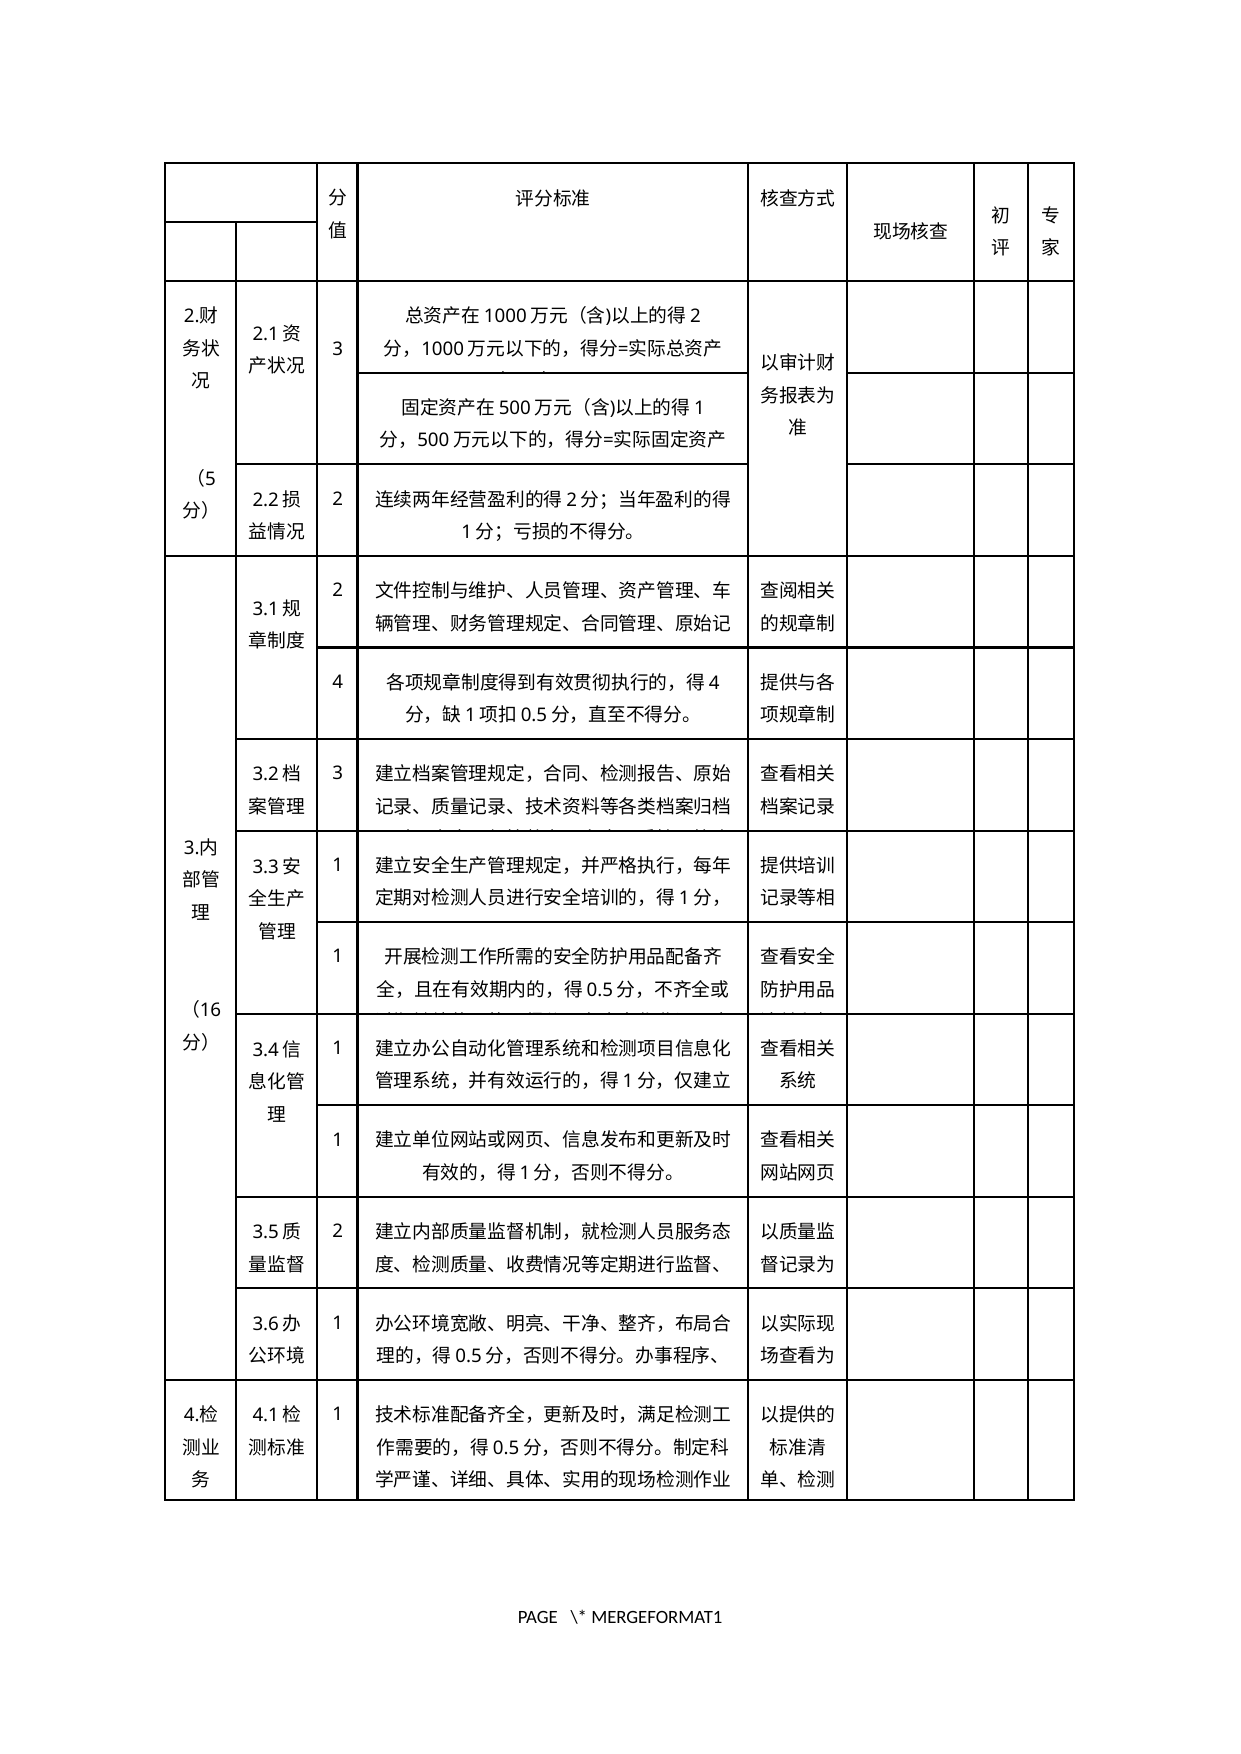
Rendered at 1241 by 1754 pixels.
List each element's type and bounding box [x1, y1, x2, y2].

table_cell [975, 649, 1027, 738]
table_cell [848, 374, 973, 463]
table_header [848, 164, 973, 280]
table_cell [848, 923, 973, 1013]
table_cell [359, 282, 747, 372]
table_cell [975, 282, 1027, 372]
table_cell [237, 1015, 316, 1196]
table_header [359, 164, 747, 280]
table_cell [359, 1381, 747, 1498]
table_header [749, 164, 846, 280]
table_cell [975, 557, 1027, 646]
table_cell [237, 1198, 316, 1287]
table_cell [237, 740, 316, 829]
table_cell [318, 557, 356, 646]
table_cell [359, 1106, 747, 1196]
table_cell [1029, 832, 1073, 921]
table_cell [359, 1289, 747, 1379]
table_cell [975, 1381, 1027, 1498]
table_cell [749, 740, 846, 829]
table_cell [749, 557, 846, 646]
table_cell [1029, 465, 1073, 555]
table_cell [975, 1106, 1027, 1196]
table_cell [318, 740, 356, 829]
table_cell [237, 1289, 316, 1379]
table_cell [359, 740, 747, 829]
table_header [1029, 164, 1073, 280]
table_cell [975, 374, 1027, 463]
table_cell [1029, 740, 1073, 829]
table_cell [749, 1015, 846, 1104]
table_cell [848, 740, 973, 829]
table_cell [318, 282, 356, 463]
table_cell [237, 223, 316, 280]
table_cell [749, 923, 846, 1013]
table_cell [318, 649, 356, 738]
table_cell [749, 1381, 846, 1498]
table_cell [1029, 1198, 1073, 1287]
table_cell [359, 832, 747, 921]
table_cell [359, 649, 747, 738]
table_cell [318, 465, 356, 555]
table_cell [318, 1381, 356, 1498]
table_cell [848, 649, 973, 738]
table_cell [1029, 923, 1073, 1013]
table_cell [166, 282, 235, 555]
table_cell [749, 649, 846, 738]
table_cell [975, 740, 1027, 829]
table_cell [237, 832, 316, 1013]
table_cell [1029, 557, 1073, 646]
table_cell [848, 1106, 973, 1196]
table_cell [848, 832, 973, 921]
table_cell [848, 465, 973, 555]
table_cell [749, 1106, 846, 1196]
table_cell [848, 1381, 973, 1498]
table_cell [318, 1289, 356, 1379]
table_cell [166, 557, 235, 1379]
table_cell [749, 282, 846, 555]
table_cell [1029, 649, 1073, 738]
table_cell [848, 1015, 973, 1104]
table_cell [1029, 1381, 1073, 1498]
table_cell [1029, 1015, 1073, 1104]
table_cell [237, 557, 316, 738]
table_cell [318, 1198, 356, 1287]
table_cell [359, 557, 747, 646]
table_cell [237, 465, 316, 555]
table_cell [848, 1289, 973, 1379]
table_cell [749, 832, 846, 921]
table_cell [975, 832, 1027, 921]
table_cell [1029, 1289, 1073, 1379]
table_cell [318, 1015, 356, 1104]
table_cell [318, 832, 356, 921]
table_cell [237, 282, 316, 463]
table_cell [975, 1198, 1027, 1287]
table_cell [975, 923, 1027, 1013]
table_cell [848, 1198, 973, 1287]
table_cell [359, 1015, 747, 1104]
table_cell [318, 1106, 356, 1196]
table_cell [975, 1015, 1027, 1104]
table_cell [749, 1198, 846, 1287]
table_cell [359, 374, 747, 463]
table_cell [359, 465, 747, 555]
table_cell [237, 1381, 316, 1498]
table_cell [1029, 1106, 1073, 1196]
table_header [166, 164, 316, 221]
table_cell [975, 465, 1027, 555]
table_cell [848, 282, 973, 372]
table_cell [166, 223, 235, 280]
table_cell [975, 1289, 1027, 1379]
table_cell [848, 557, 973, 646]
table_header [975, 164, 1027, 280]
table_cell [1029, 282, 1073, 372]
table_header [318, 164, 356, 280]
table_cell [166, 1381, 235, 1498]
table_cell [359, 1198, 747, 1287]
table_cell [359, 923, 747, 1013]
table_cell [318, 923, 356, 1013]
table_cell [749, 1289, 846, 1379]
table_cell [1029, 374, 1073, 463]
